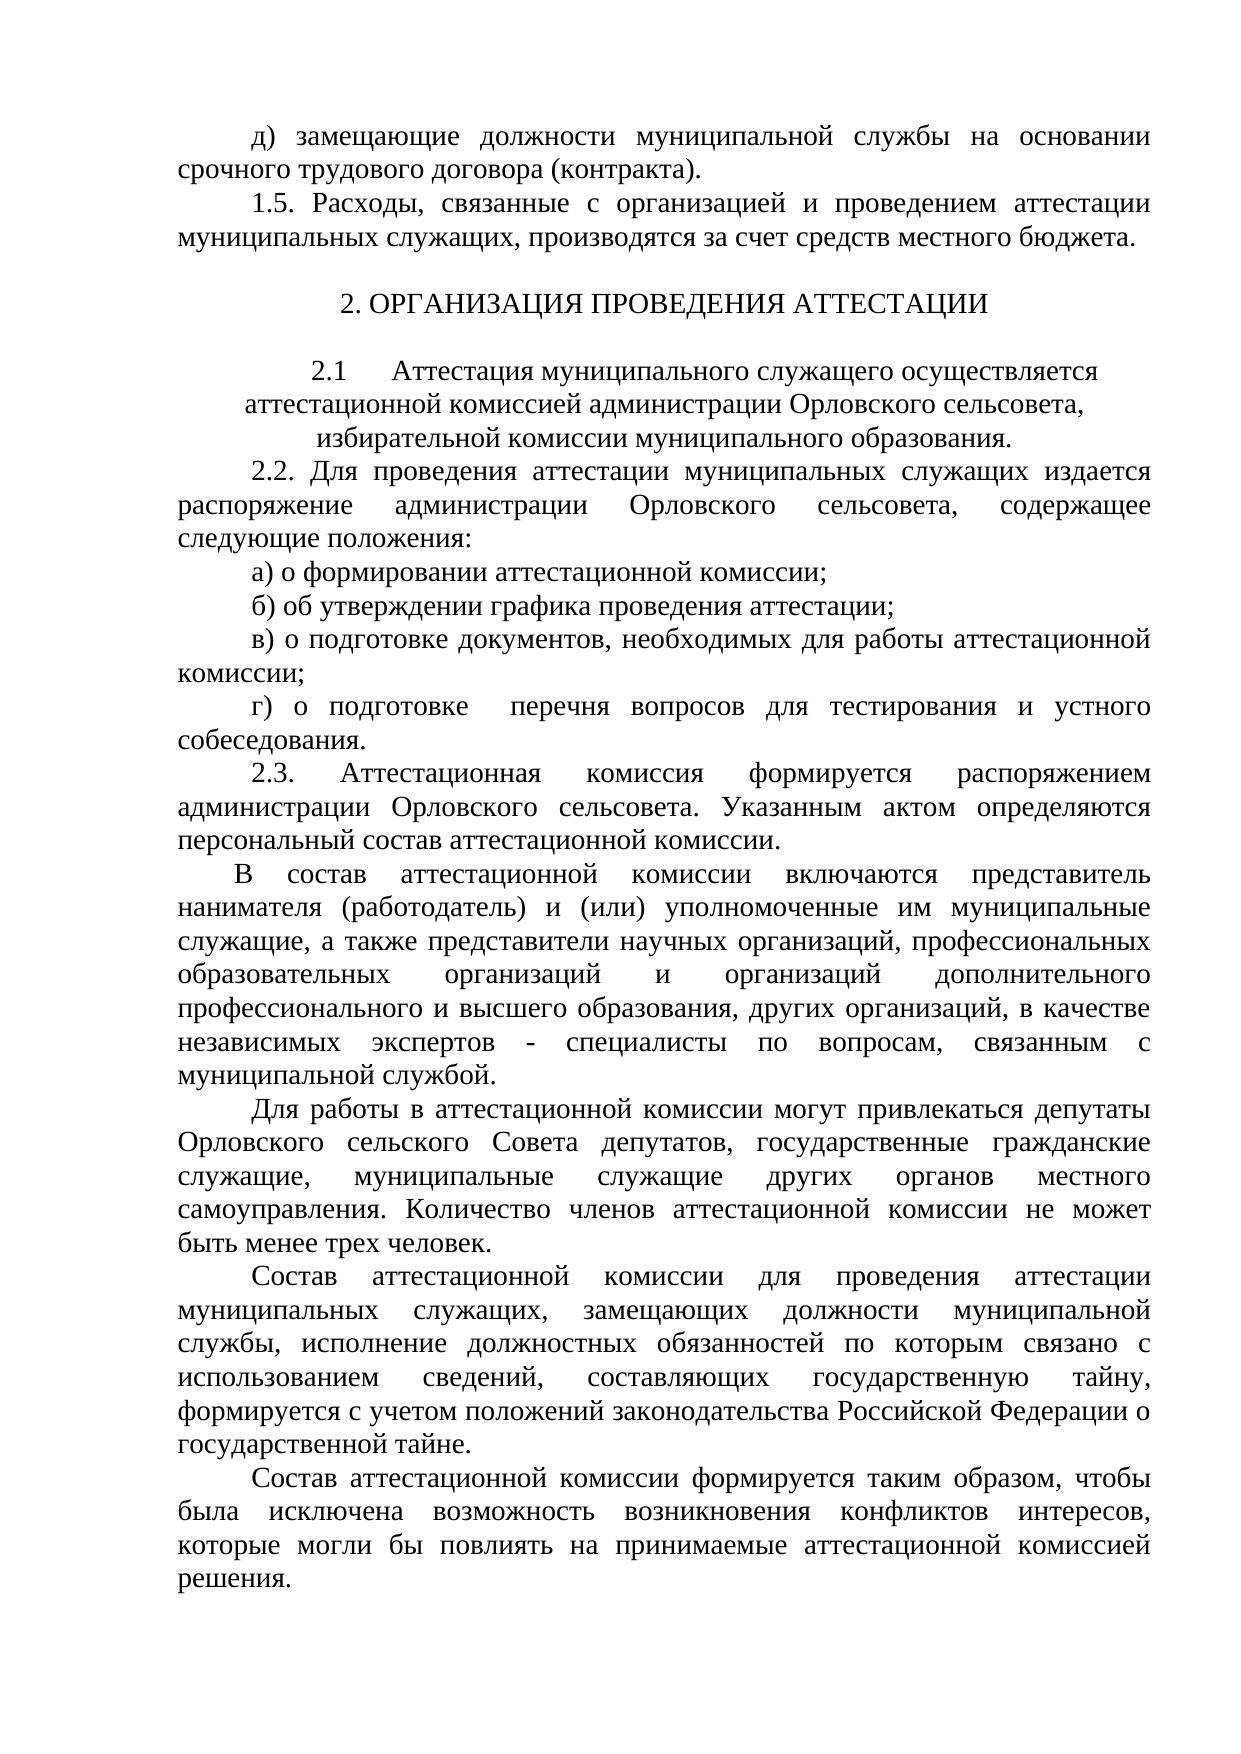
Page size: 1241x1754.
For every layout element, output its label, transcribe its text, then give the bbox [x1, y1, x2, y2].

text 2. ОРГАНИЗАЦИЯ ПРОВЕДЕНИЯ АТТЕСТАЦИИ [177, 286, 1152, 319]
text В состав аттестационной комиссии включаются представитель нанимателя (работодатель) и (или) уполномоченные им муниципальные служащие, а также представители научных организаций, профессиональных образовательных организаций и организаций дополнительного профессионального и высшего образования, других организаций, в качестве независимых экспертов - специалисты по вопросам, связанным с муниципальной службой. [177, 856, 1152, 1091]
text д) замещающие должности муниципальной службы на основании срочного трудового договора (контракта). [177, 118, 1152, 185]
text 2.1 Аттестация муниципального служащего осуществляется аттестационной комиссией администрации Орловского сельсовета, избирательной комиссии муниципального образования. [177, 353, 1152, 453]
text Состав аттестационной комиссии формируется таким образом, чтобы была исключена возможность возникновения конфликтов интересов, которые могли бы повлиять на принимаемые аттестационной комиссией решения. [177, 1460, 1152, 1594]
text б) об утверждении графика проведения аттестации; [177, 588, 1152, 621]
text Для работы в аттестационной комиссии могут привлекаться депутаты Орловского сельского Совета депутатов, государственные гражданские служащие, муниципальные служащие других органов местного самоуправления. Количество членов аттестационной комиссии не может быть менее трех человек. [177, 1091, 1152, 1258]
text а) о формировании аттестационной комиссии; [177, 554, 1152, 588]
text 2.2. Для проведения аттестации муниципальных служащих издается распоряжение администрации Орловского сельсовета, содержащее следующие положения: [177, 453, 1152, 554]
text Состав аттестационной комиссии для проведения аттестации муниципальных служащих, замещающих должности муниципальной службы, исполнение должностных обязанностей по которым связано с использованием сведений, составляющих государственную тайну, формируется с учетом положений законодательства Российской Федерации о государственной тайне. [177, 1258, 1152, 1460]
text г) о подготовке перечня вопросов для тестирования и устного собеседования. [177, 688, 1152, 755]
text 1.5. Расходы, связанные с организацией и проведением аттестации муниципальных служащих, производятся за счет средств местного бюджета. [177, 185, 1152, 252]
text 2.3. Аттестационная комиссия формируется распоряжением администрации Орловского сельсовета. Указанным актом определяются персональный состав аттестационной комиссии. [177, 755, 1152, 856]
text в) о подготовке документов, необходимых для работы аттестационной комиссии; [177, 621, 1152, 688]
